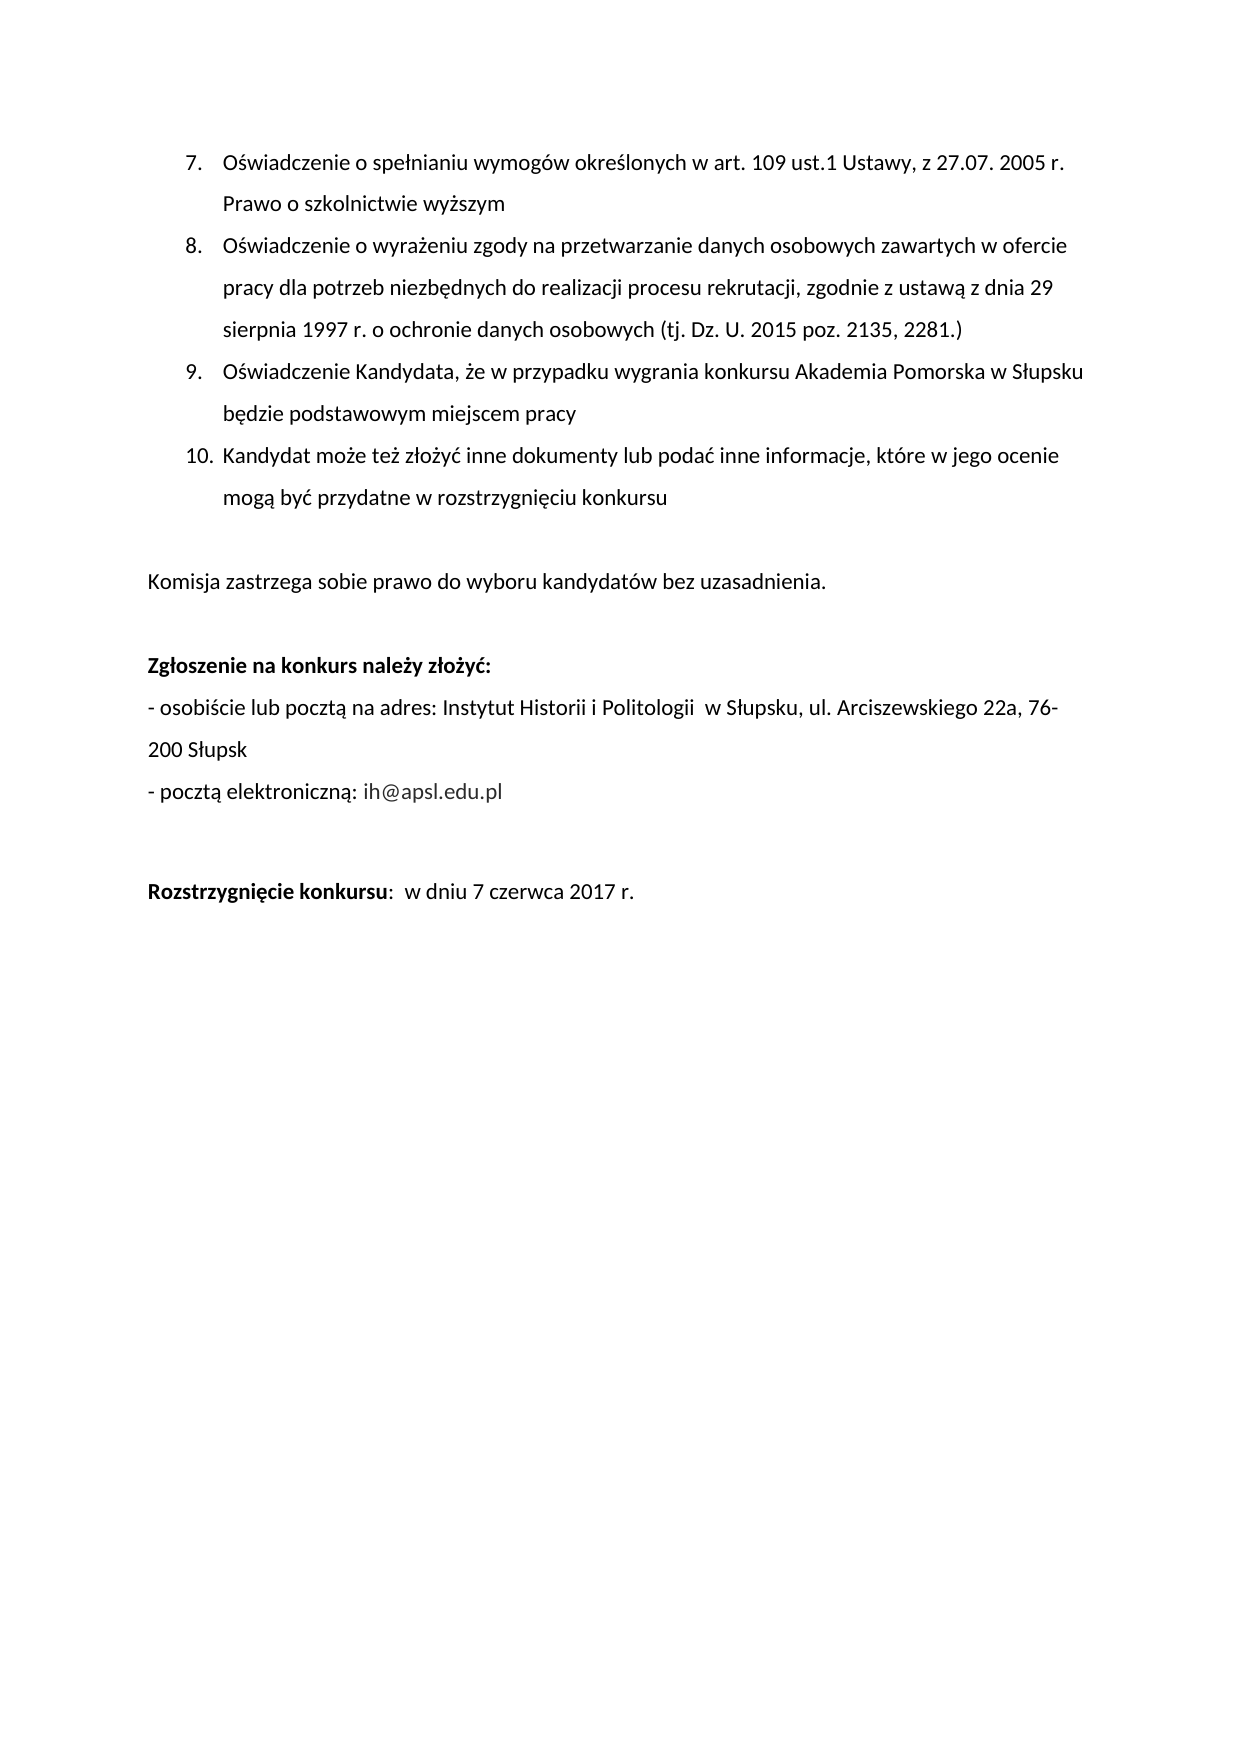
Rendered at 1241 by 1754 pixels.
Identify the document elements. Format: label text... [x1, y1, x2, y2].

text Zgłoszenie na konkurs należy złożyć: [148, 651, 1093, 679]
list Oświadczenie Kandydata, że w przypadku wygrania konkursu Akademia Pomorska w Słupsku będzie podstawowym miejscem pracy [185, 357, 1093, 427]
list Kandydat może też złożyć inne dokumenty lub podać inne informacje, które w jego ocenie mogą być przydatne w rozstrzygnięciu konkursu [185, 441, 1093, 511]
text - osobiście lub pocztą na adres: Instytut Historii i Politologii w Słupsku, ul. Arciszewskiego 22a, 76-200 Słupsk [148, 693, 1093, 763]
list Oświadczenie o spełnianiu wymogów określonych w art. 109 ust.1 Ustawy, z 27.07. 2005 r. Prawo o szkolnictwie wyższym [185, 148, 1093, 218]
text Komisja zastrzega sobie prawo do wyboru kandydatów bez uzasadnienia. [148, 567, 1093, 595]
text Rozstrzygnięcie konkursu: w dniu 7 czerwca 2017 r. [148, 877, 1093, 905]
text - pocztą elektroniczną: ih@apsl.edu.pl [148, 777, 1093, 805]
list Oświadczenie o wyrażeniu zgody na przetwarzanie danych osobowych zawartych w ofercie pracy dla potrzeb niezbędnych do realizacji procesu rekrutacji, zgodnie z ustawą z dnia 29 sierpnia 1997 r. o ochronie danych osobowych (tj. Dz. U. 2015 poz. 2135, 2281.) [185, 232, 1093, 343]
